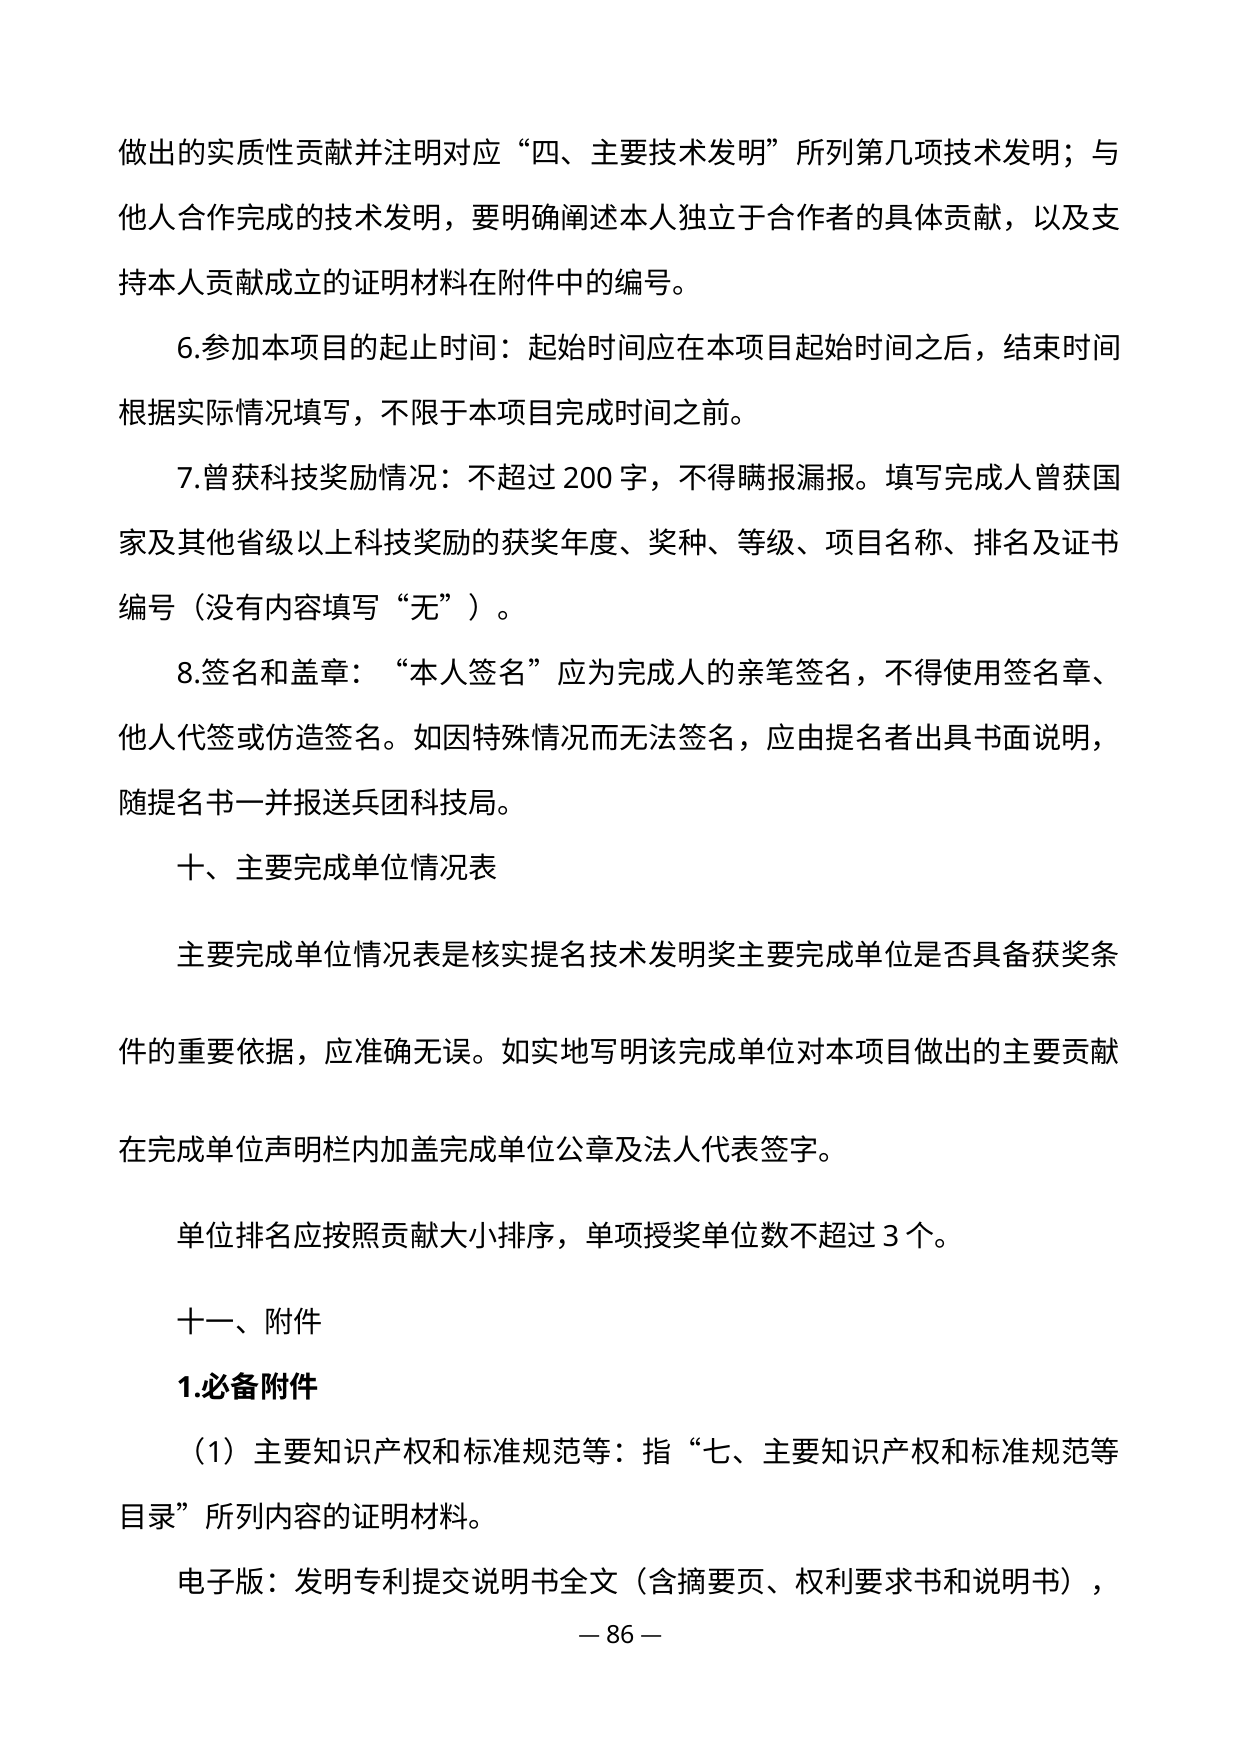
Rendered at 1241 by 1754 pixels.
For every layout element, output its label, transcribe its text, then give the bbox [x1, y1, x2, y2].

text 单位排名应按照贡献大小排序，单项授奖单位数不超过3个。 [118, 1201, 1122, 1266]
text 主要完成单位情况表是核实提名技术发明奖主要完成单位是否具备获奖条件的重要依据，应准确无误。如实地写明该完成单位对本项目做出的主要贡献。在完成单位声明栏内加盖完成单位公章及法人代表签字。 [118, 920, 1122, 1180]
text 8.签名和盖章：“本人签名”应为完成人的亲笔签名，不得使用签名章、他人代签或仿造签名。如因特殊情况而无法签名，应由提名者出具书面说明，随提名书一并报送兵团科技局。 [118, 639, 1122, 834]
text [118, 1547, 1122, 1612]
text 7.曾获科技奖励情况：不超过200字，不得瞒报漏报。填写完成人曾获国家及其他省级以上科技奖励的获奖年度、奖种、等级、项目名称、排名及证书编号（没有内容填写“无”）。 [118, 444, 1122, 639]
text 十、主要完成单位情况表 [118, 834, 1122, 899]
text 6.参加本项目的起止时间：起始时间应在本项目起始时间之后，结束时间根据实际情况填写，不限于本项目完成时间之前。 [118, 314, 1122, 444]
text 十一、附件 [118, 1287, 1122, 1352]
text （1）主要知识产权和标准规范等：指“七、主要知识产权和标准规范等目录”所列内容的证明材料。 [118, 1417, 1122, 1547]
text 1.必备附件 [118, 1352, 1122, 1417]
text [118, 119, 1122, 314]
